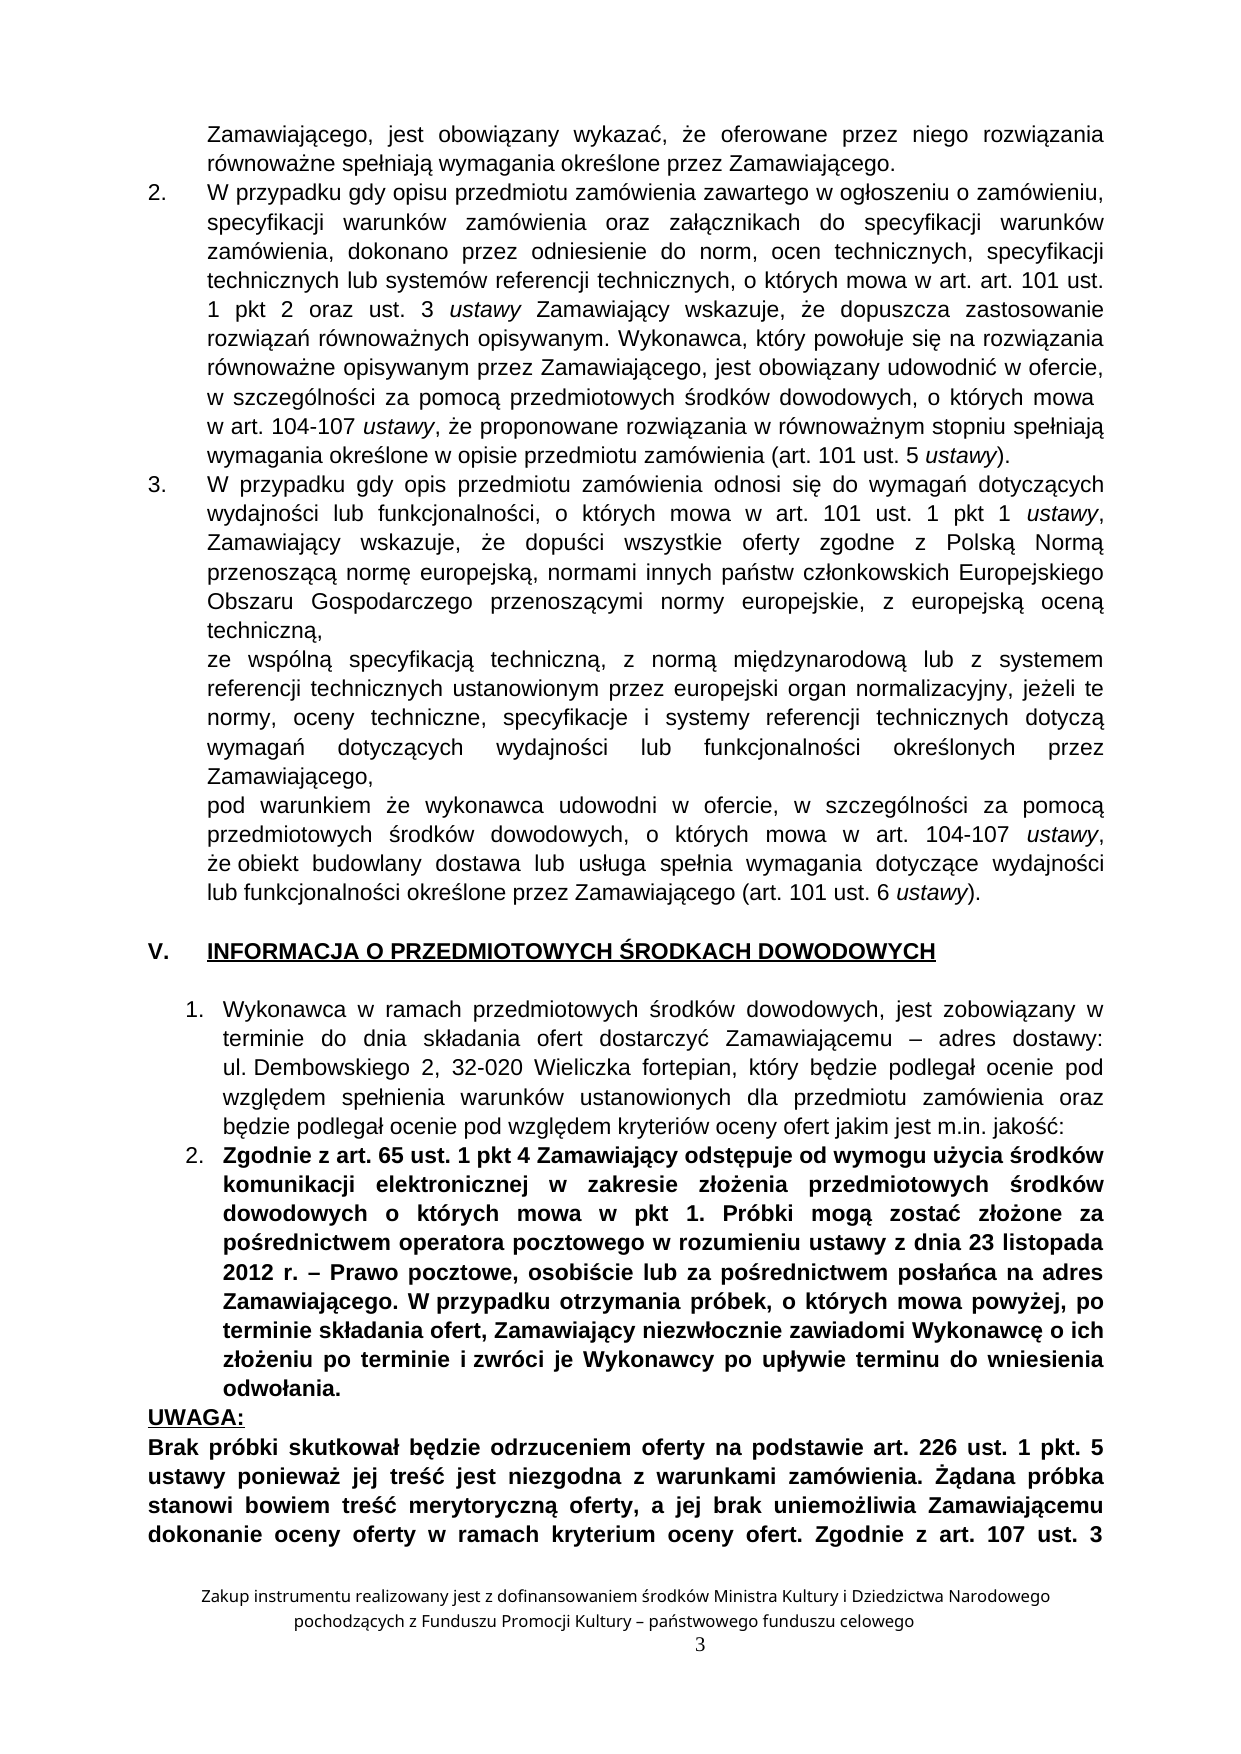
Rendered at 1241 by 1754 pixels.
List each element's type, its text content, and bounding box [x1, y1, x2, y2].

text UWAGA: [148, 1401, 1104, 1431]
list W przypadku gdy opisu przedmiotu zamówienia zawartego w ogłoszeniu o zamówieniu, specyfikacji warunków zamówienia oraz załącznikach do specyfikacji warunków zamówienia, dokonano przez odniesienie do norm, ocen technicznych, specyfikacji technicznych lub systemów referencji technicznych, o których mowa w art. art. 101 ust. 1 pkt 2 oraz ust. 3 ustawy Zamawiający wskazuje, że dopuszcza zastosowanie rozwiązań równoważnych opisywanym. Wykonawca, który powołuje się na rozwiązania równoważne opisywanym przez Zamawiającego, jest obowiązany udowodnić w ofercie, w szczególności za pomocą przedmiotowych środków dowodowych, o których mowa w art. 104-107 ustawy, że proponowane rozwiązania w równoważnym stopniu spełniają wymagania określone w opisie przedmiotu zamówienia (art. 101 ust. 5 ustawy). [148, 176, 1104, 468]
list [148, 118, 1104, 176]
list Wykonawca w ramach przedmiotowych środków dowodowych, jest zobowiązany w terminie do dnia składania ofert dostarczyć Zamawiającemu – adres dostawy: ul. Dembowskiego 2, 32-020 Wieliczka fortepian, który będzie podlegał ocenie pod względem spełnienia warunków ustanowionych dla przedmiotu zamówienia oraz będzie podlegał ocenie pod względem kryteriów oceny ofert jakim jest m.in. jakość: [185, 993, 1104, 1139]
text V. INFORMACJA O PRZEDMIOTOWYCH ŚRODKACH DOWODOWYCH [148, 935, 1104, 964]
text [148, 1431, 1104, 1547]
list Zgodnie z art. 65 ust. 1 pkt 4 Zamawiający odstępuje od wymogu użycia środków komunikacji elektronicznej w zakresie złożenia przedmiotowych środków dowodowych o których mowa w pkt 1. Próbki mogą zostać złożone za pośrednictwem operatora pocztowego w rozumieniu ustawy z dnia 23 listopada 2012 r. – Prawo pocztowe, osobiście lub za pośrednictwem posłańca na adres Zamawiającego. W przypadku otrzymania próbek, o których mowa powyżej, po terminie składania ofert, Zamawiający niezwłocznie zawiadomi Wykonawcę o ich złożeniu po terminie i zwróci je Wykonawcy po upływie terminu do wniesienia odwołania. [185, 1139, 1104, 1401]
list W przypadku gdy opis przedmiotu zamówienia odnosi się do wymagań dotyczących wydajności lub funkcjonalności, o których mowa w art. 101 ust. 1 pkt 1 ustawy, Zamawiający wskazuje, że dopuści wszystkie oferty zgodne z Polską Normą przenoszącą normę europejską, normami innych państw członkowskich Europejskiego Obszaru Gospodarczego przenoszącymi normy europejskie, z europejską oceną techniczną, ze wspólną specyfikacją techniczną, z normą międzynarodową lub z systemem referencji technicznych ustanowionym przez europejski organ normalizacyjny, jeżeli te normy, oceny techniczne, specyfikacje i systemy referencji technicznych dotyczą wymagań dotyczących wydajności lub funkcjonalności określonych przez Zamawiającego, pod warunkiem że wykonawca udowodni w ofercie, w szczególności za pomocą przedmiotowych środków dowodowych, o których mowa w art. 104-107 ustawy, że obiekt budowlany dostawa lub usługa spełnia wymagania dotyczące wydajności lub funkcjonalności określone przez Zamawiającego (art. 101 ust. 6 ustawy). [148, 468, 1104, 906]
